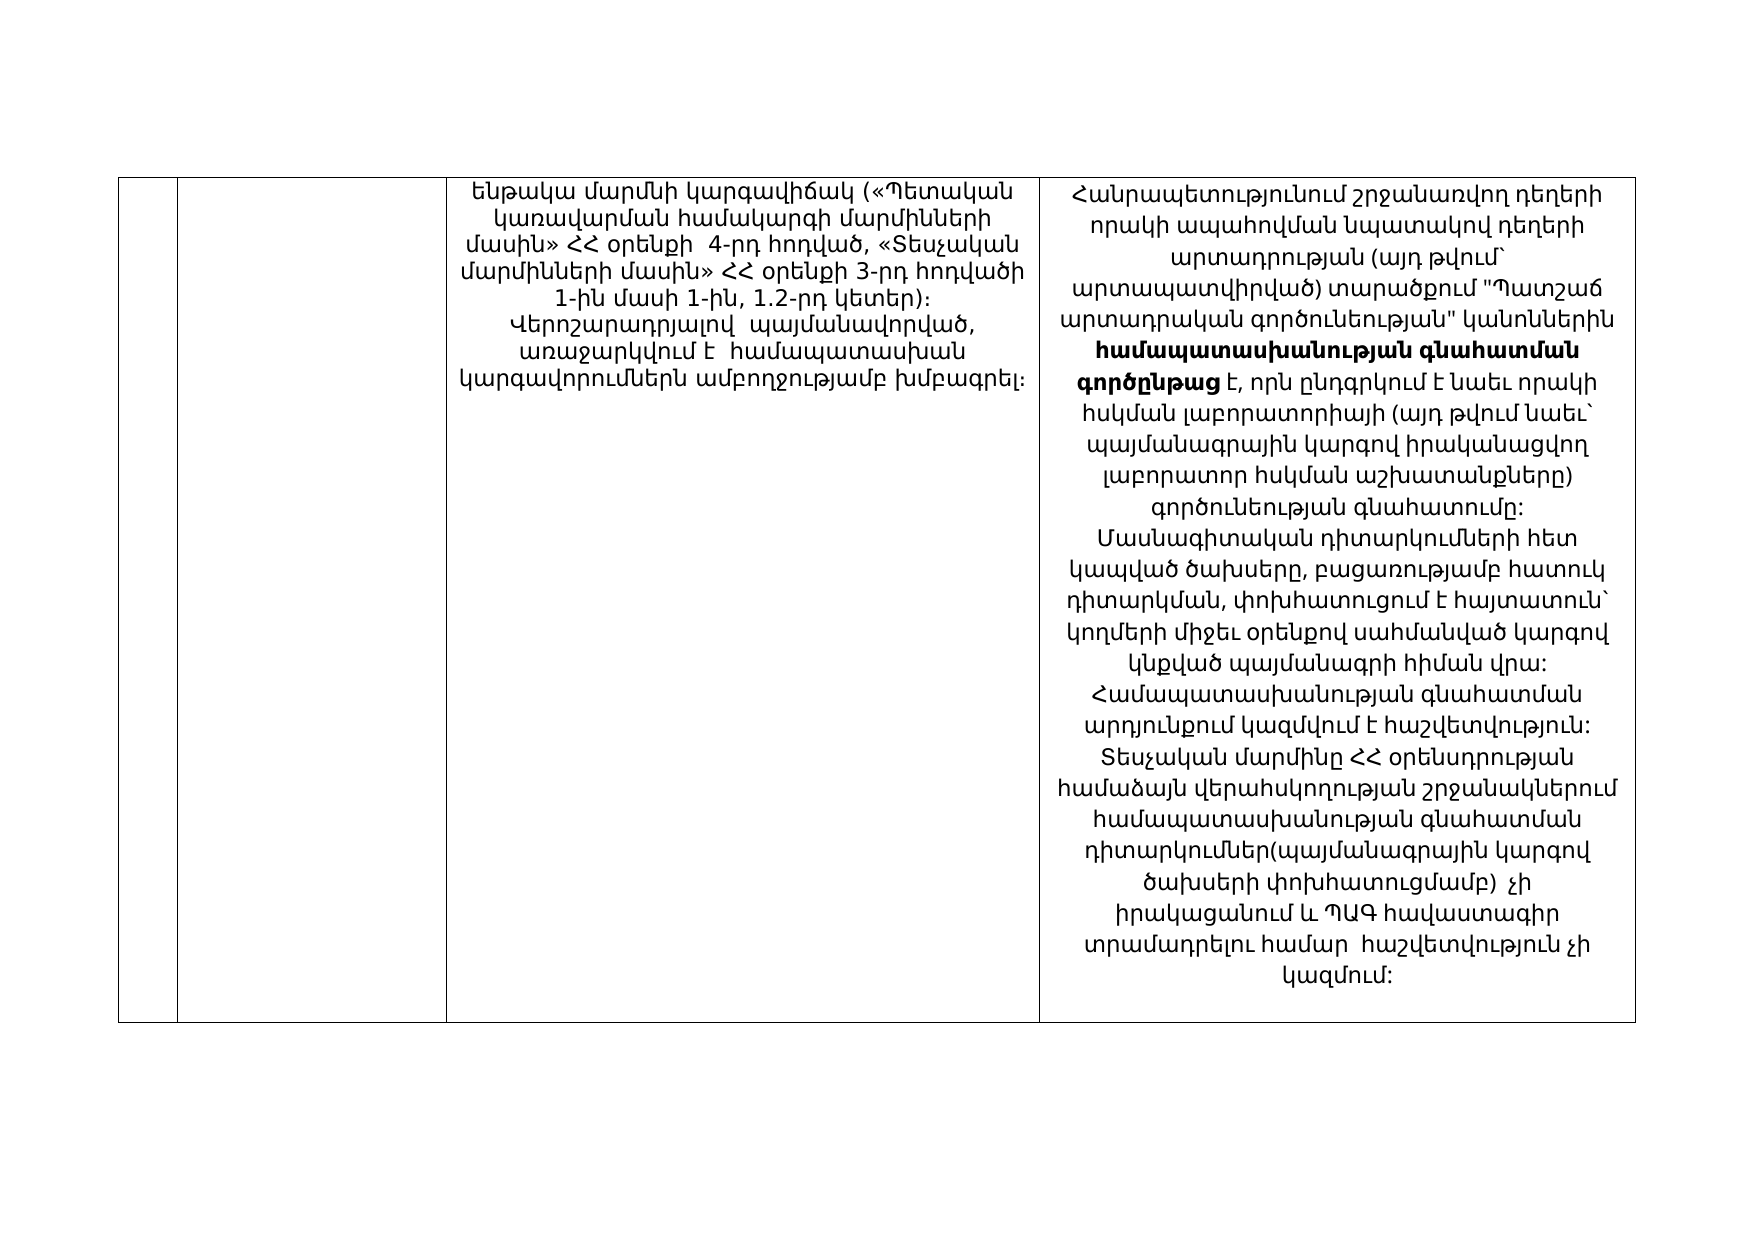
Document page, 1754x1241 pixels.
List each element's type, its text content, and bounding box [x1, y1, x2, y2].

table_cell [178, 178, 446, 1022]
table_cell 2 [119, 178, 177, 1022]
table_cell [1040, 178, 1635, 1022]
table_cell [447, 178, 1039, 1022]
